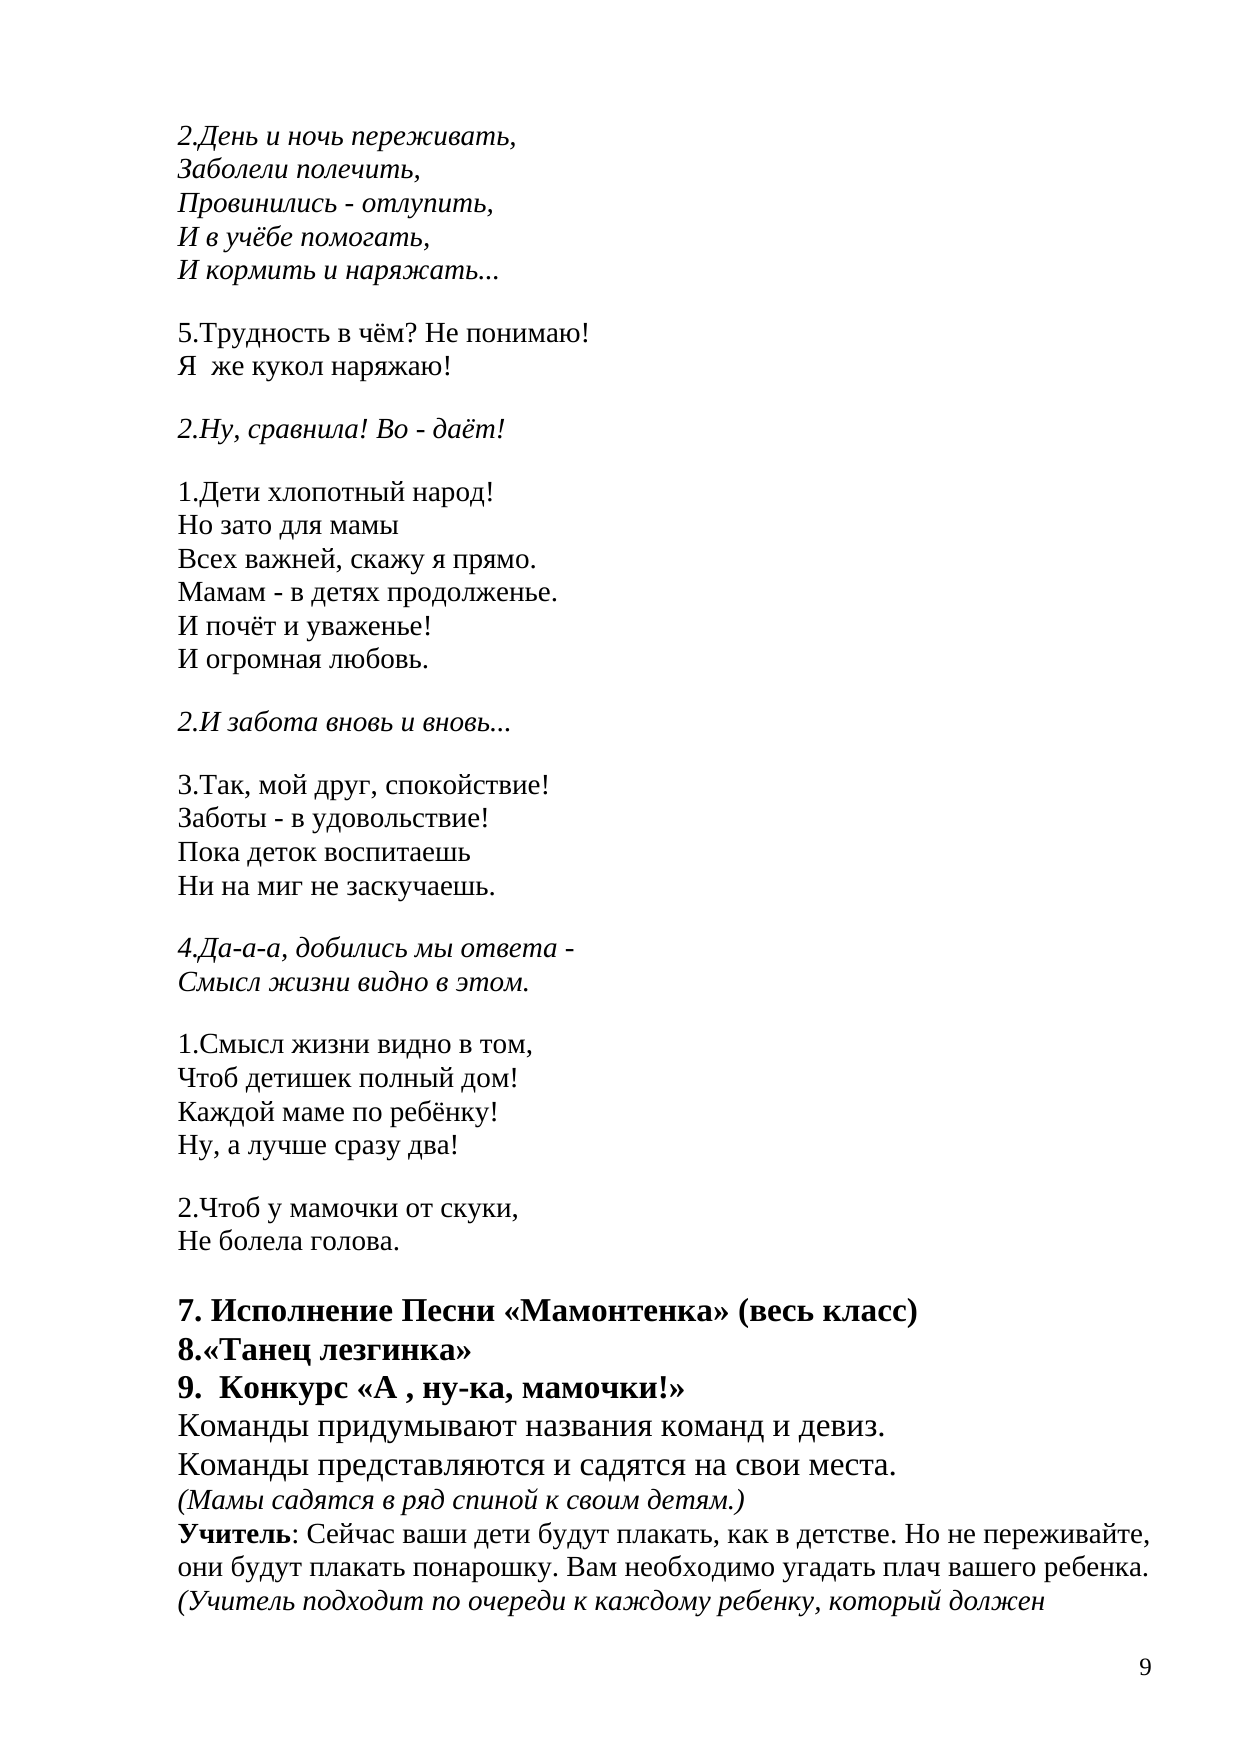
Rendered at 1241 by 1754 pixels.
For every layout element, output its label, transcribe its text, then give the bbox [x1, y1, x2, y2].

text 8.«Танец лезгинка» [177, 1329, 1152, 1367]
text 1.Дети хлопотный народ! Но зато для мамы Всех важней, скажу я прямо. Мамам - в детях продолженье. И почёт и уваженье! И огромная любовь. [177, 474, 1152, 675]
text 9. Конкурс «А , ну-ка, мамочки!» [177, 1367, 1152, 1406]
text 5.Трудность в чём? Не понимаю! Я же кукол наряжаю! [177, 315, 1152, 382]
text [177, 118, 1152, 286]
text 7. Исполнение Песни «Мамонтенка» (весь класс) [177, 1291, 1152, 1329]
text Команды представляются и садятся на свои места. [177, 1444, 1152, 1482]
text 2.Чтоб у мамочки от скуки, Не болела голова. [177, 1190, 1152, 1257]
text 1.Смысл жизни видно в том, Чтоб детишек полный дом! Каждой маме по ребёнку! Ну, а лучше сразу два! [177, 1027, 1152, 1161]
text 4.Да-а-а, добились мы ответа - Смысл жизни видно в этом. [177, 930, 1152, 997]
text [177, 1482, 1152, 1616]
text 3.Так, мой друг, спокойствие! Заботы - в удовольствие! Пока деток воспитаешь Ни на миг не заскучаешь. [177, 767, 1152, 901]
text 2.И забота вновь и вновь... [177, 704, 1152, 738]
text Команды придумывают названия команд и девиз. [177, 1406, 1152, 1444]
text 2.Ну, сравнила! Во - даёт! [177, 411, 1152, 445]
